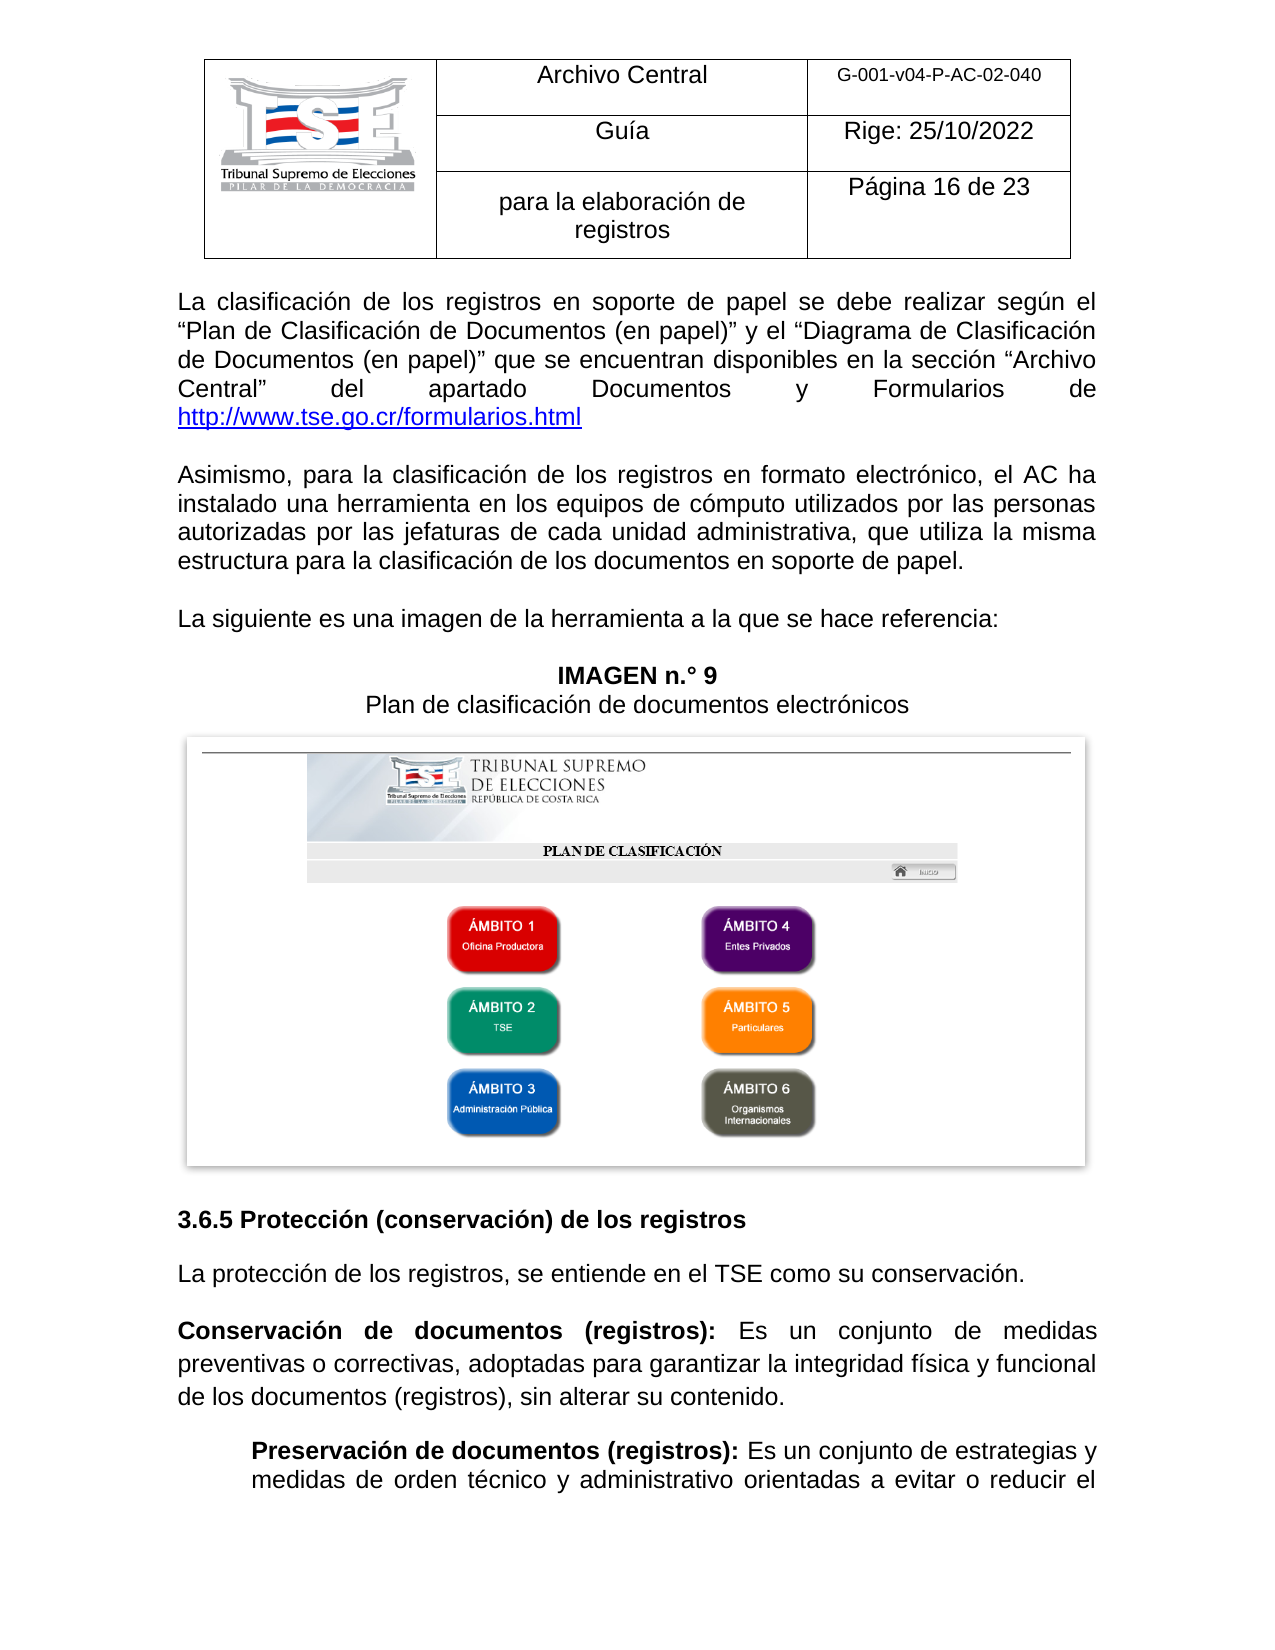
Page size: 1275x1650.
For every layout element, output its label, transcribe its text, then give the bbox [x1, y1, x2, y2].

text La protección de los registros, se entiende en el TSE como su conservación. [177, 1259, 1098, 1287]
text La clasificación de los registros en soporte de papel se debe realizar según el “Plan de Clasificación de Documentos (en papel)” y el “Diagrama de Clasificación de Documentos (en papel)” que se encuentran disponibles en la sección “Archivo Central” del apartado Documentos y Formularios de http://www.tse.go.cr/formularios.html [177, 287, 1098, 431]
picture [202, 752, 1071, 1151]
text La siguiente es una imagen de la herramienta a la que se hace referencia: [177, 603, 1098, 632]
text Conservación de documentos (registros): Es un conjunto de medidas preventivas o correctivas, adoptadas para garantizar la integridad física y funcional de los documentos (registros), sin alterar su contenido. [177, 1316, 1098, 1411]
text IMAGEN n.° 9 [177, 661, 1098, 690]
text Plan de clasificación de documentos electrónicos [177, 690, 1098, 718]
text 3.6.5 Protección (conservación) de los registros [177, 1205, 1098, 1234]
text Asimismo, para la clasificación de los registros en formato electrónico, el AC ha instalado una herramienta en los equipos de cómputo utilizados por las personas autorizadas por las jefaturas de cada unidad administrativa, que utiliza la misma estructura para la clasificación de los documentos en soporte de papel. [177, 460, 1098, 575]
picture [217, 75, 418, 194]
